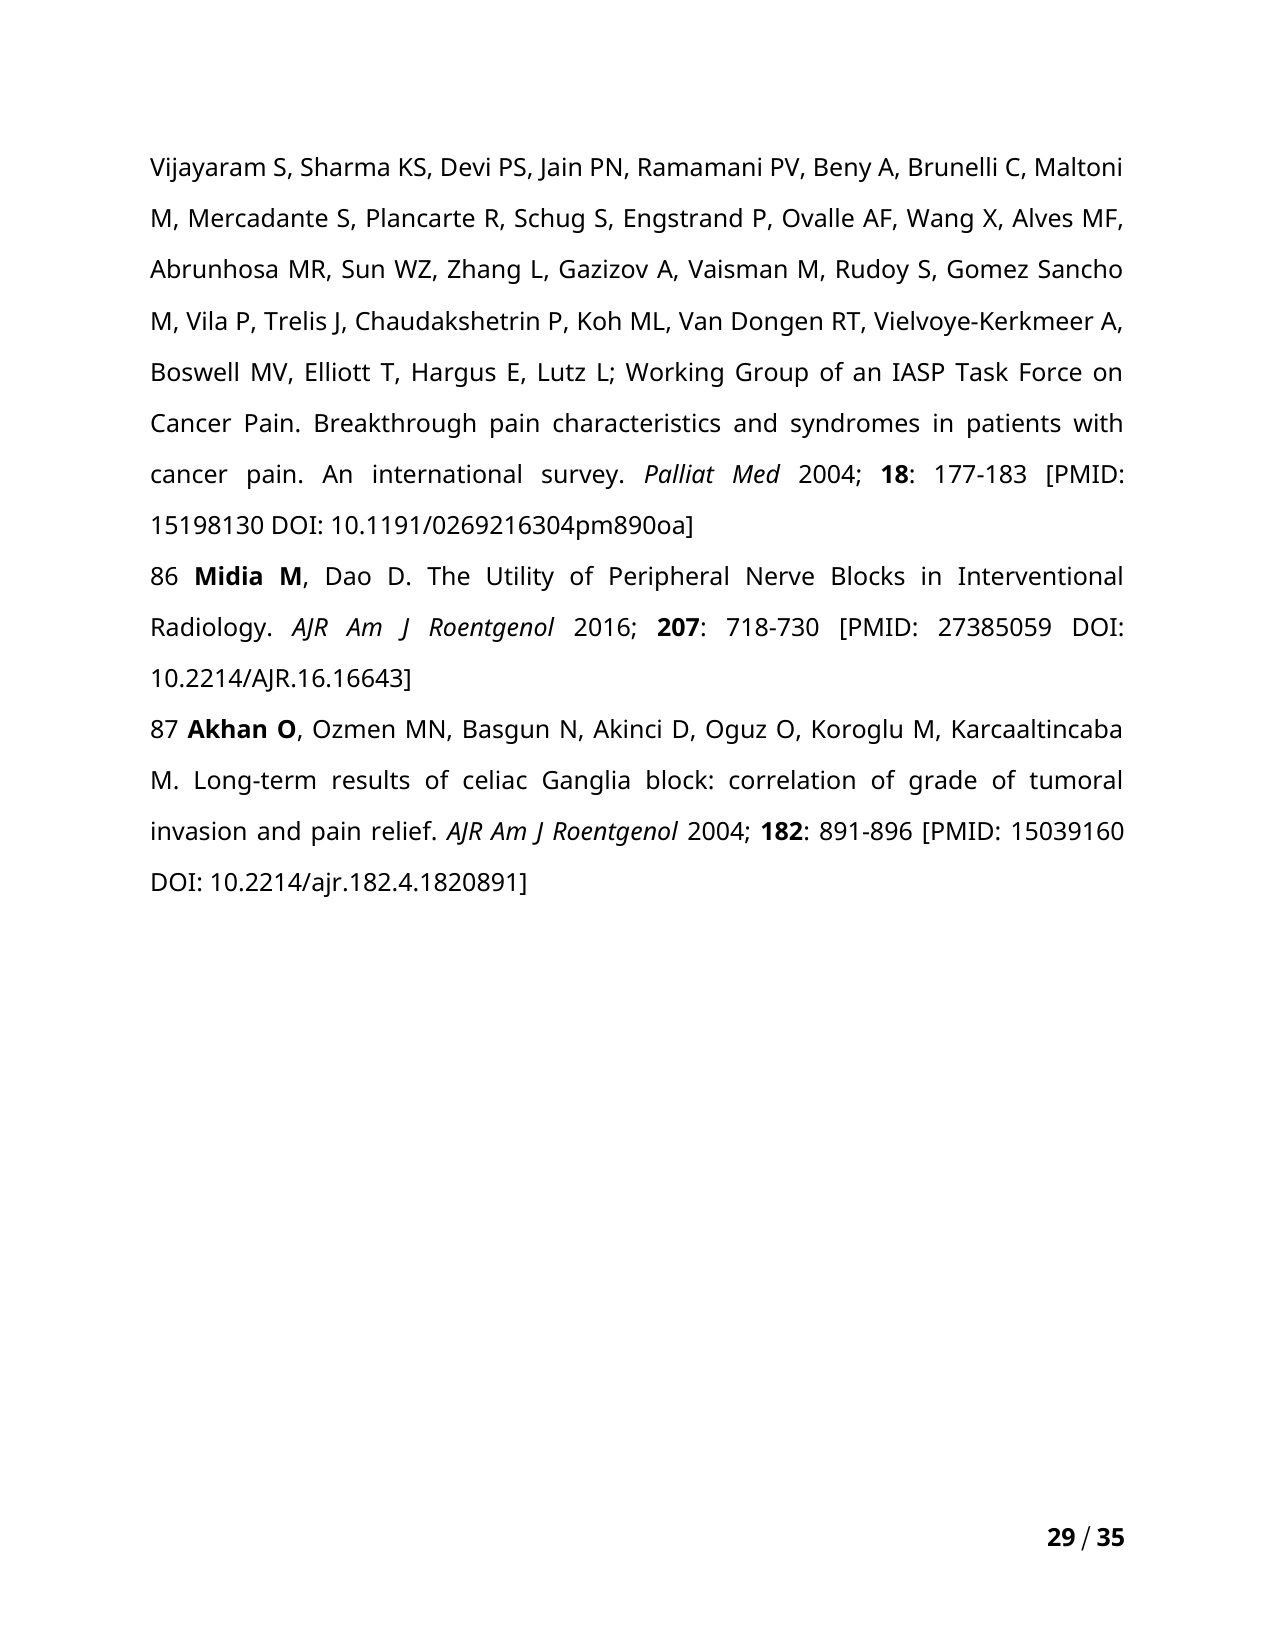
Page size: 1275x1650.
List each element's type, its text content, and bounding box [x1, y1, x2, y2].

text 86 Midia M, Dao D. The Utility of Peripheral Nerve Blocks in Interventional Radiology. AJR Am J Roentgenol 2016; 207: 718-730 [PMID: 27385059 DOI: 10.2214/AJR.16.16643] [150, 558, 1125, 694]
text 87 Akhan O, Ozmen MN, Basgun N, Akinci D, Oguz O, Koroglu M, Karcaaltincaba M. Long-term results of celiac Ganglia block: correlation of grade of tumoral invasion and pain relief. AJR Am J Roentgenol 2004; 182: 891-896 [PMID: 15039160 DOI: 10.2214/ajr.182.4.1820891] [150, 711, 1125, 899]
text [150, 150, 1125, 541]
